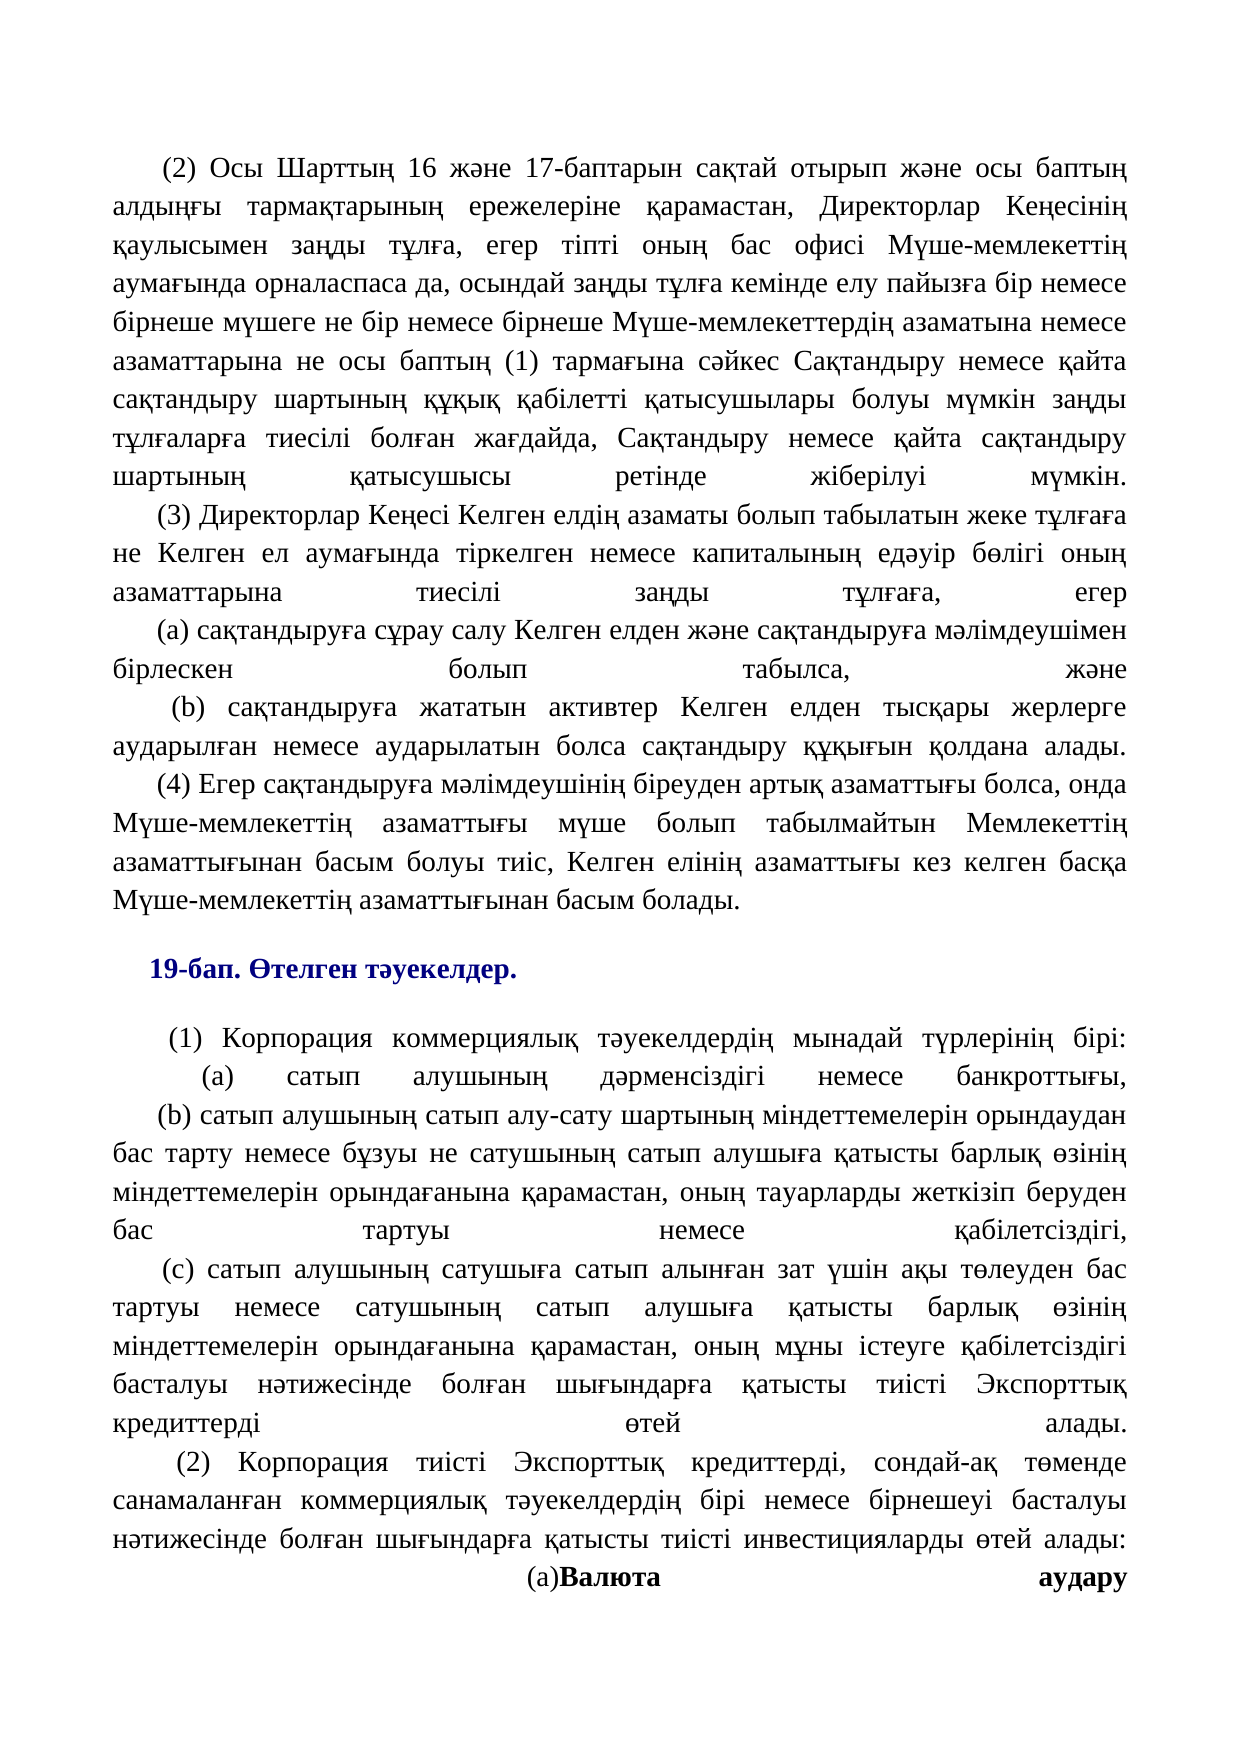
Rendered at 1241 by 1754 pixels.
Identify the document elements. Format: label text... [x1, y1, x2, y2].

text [112, 1020, 1128, 1593]
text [112, 150, 1128, 916]
text 19-бап. Өтелген тәуекелдер. [112, 951, 1128, 984]
